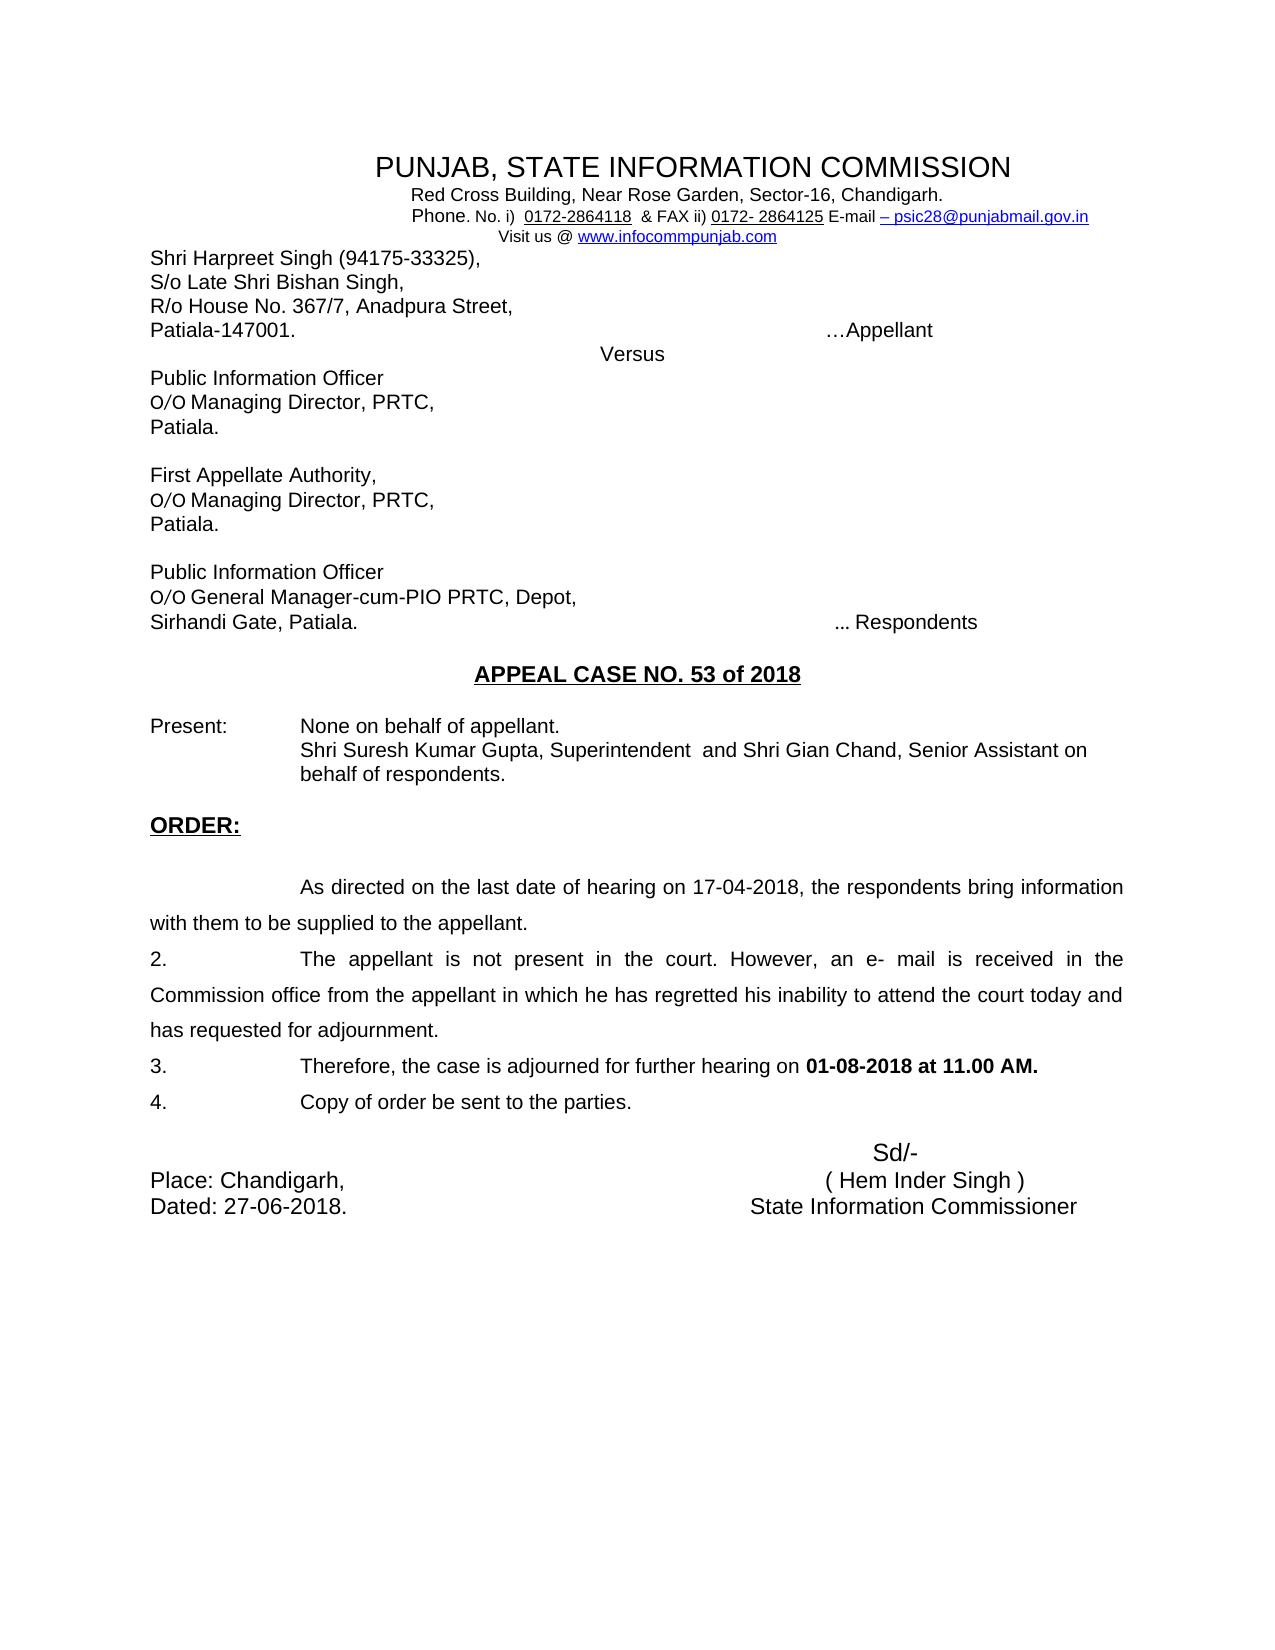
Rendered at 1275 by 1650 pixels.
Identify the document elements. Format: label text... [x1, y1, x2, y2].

text O/O Managing Director, PRTC, [150, 487, 1125, 512]
text R/o House No. 367/7, Anadpura Street, [150, 294, 1125, 318]
text 2. The appellant is not present in the court. However, an e- mail is received in the Commission office from the appellant in which he has regretted his inability to attend the court today and has requested for adjournment. [150, 946, 1125, 1042]
text Patiala-147001. …Appellant Versus [150, 318, 1125, 366]
text Visit us @ www.infocommpunjab.com [150, 227, 1125, 246]
text Public Information Officer [150, 366, 1125, 389]
text ORDER: [150, 812, 1125, 839]
text S/o Late Shri Bishan Singh, [150, 270, 1125, 294]
text Place: Chandigarh, ( Hem Inder Singh ) [150, 1167, 1125, 1193]
text O/O General Manager-cum-PIO PRTC, Depot, [150, 584, 1125, 609]
text PUNJAB, STATE INFORMATION COMMISSION [300, 150, 1125, 183]
text 4. Copy of order be sent to the parties. [150, 1090, 1125, 1114]
text As directed on the last date of hearing on 17-04-2018, the respondents bring information with them to be supplied to the appellant. [150, 874, 1125, 934]
text Patiala. [150, 512, 1125, 536]
text Shri Suresh Kumar Gupta, Superintendent and Shri Gian Chand, Senior Assistant on behalf of respondents. [300, 738, 1125, 786]
text Present: None on behalf of appellant. [150, 714, 1125, 738]
text O/O Managing Director, PRTC, [150, 389, 1125, 415]
text APPEAL CASE NO. 53 of 2018 [150, 661, 1125, 688]
text Public Information Officer [150, 560, 1125, 584]
text Sd/- [150, 1138, 1125, 1167]
text 3. Therefore, the case is adjourned for further hearing on 01-08-2018 at 11.00 AM. [150, 1054, 1125, 1078]
text Dated: 27-06-2018. State Information Commissioner [150, 1193, 1125, 1219]
text Red Cross Building, Near Rose Garden, Sector-16, Chandigarh. Phone. No. i) 0172-2864118 & FAX ii) 0172- 2864125 E-mail – psic28@punjabmail.gov.in [150, 183, 1125, 227]
text Sirhandi Gate, Patiala. ... Respondents [150, 609, 1125, 635]
text Patiala. [150, 415, 1125, 439]
text First Appellate Authority, [150, 463, 1125, 487]
text Shri Harpreet Singh (94175-33325), [150, 246, 1125, 270]
